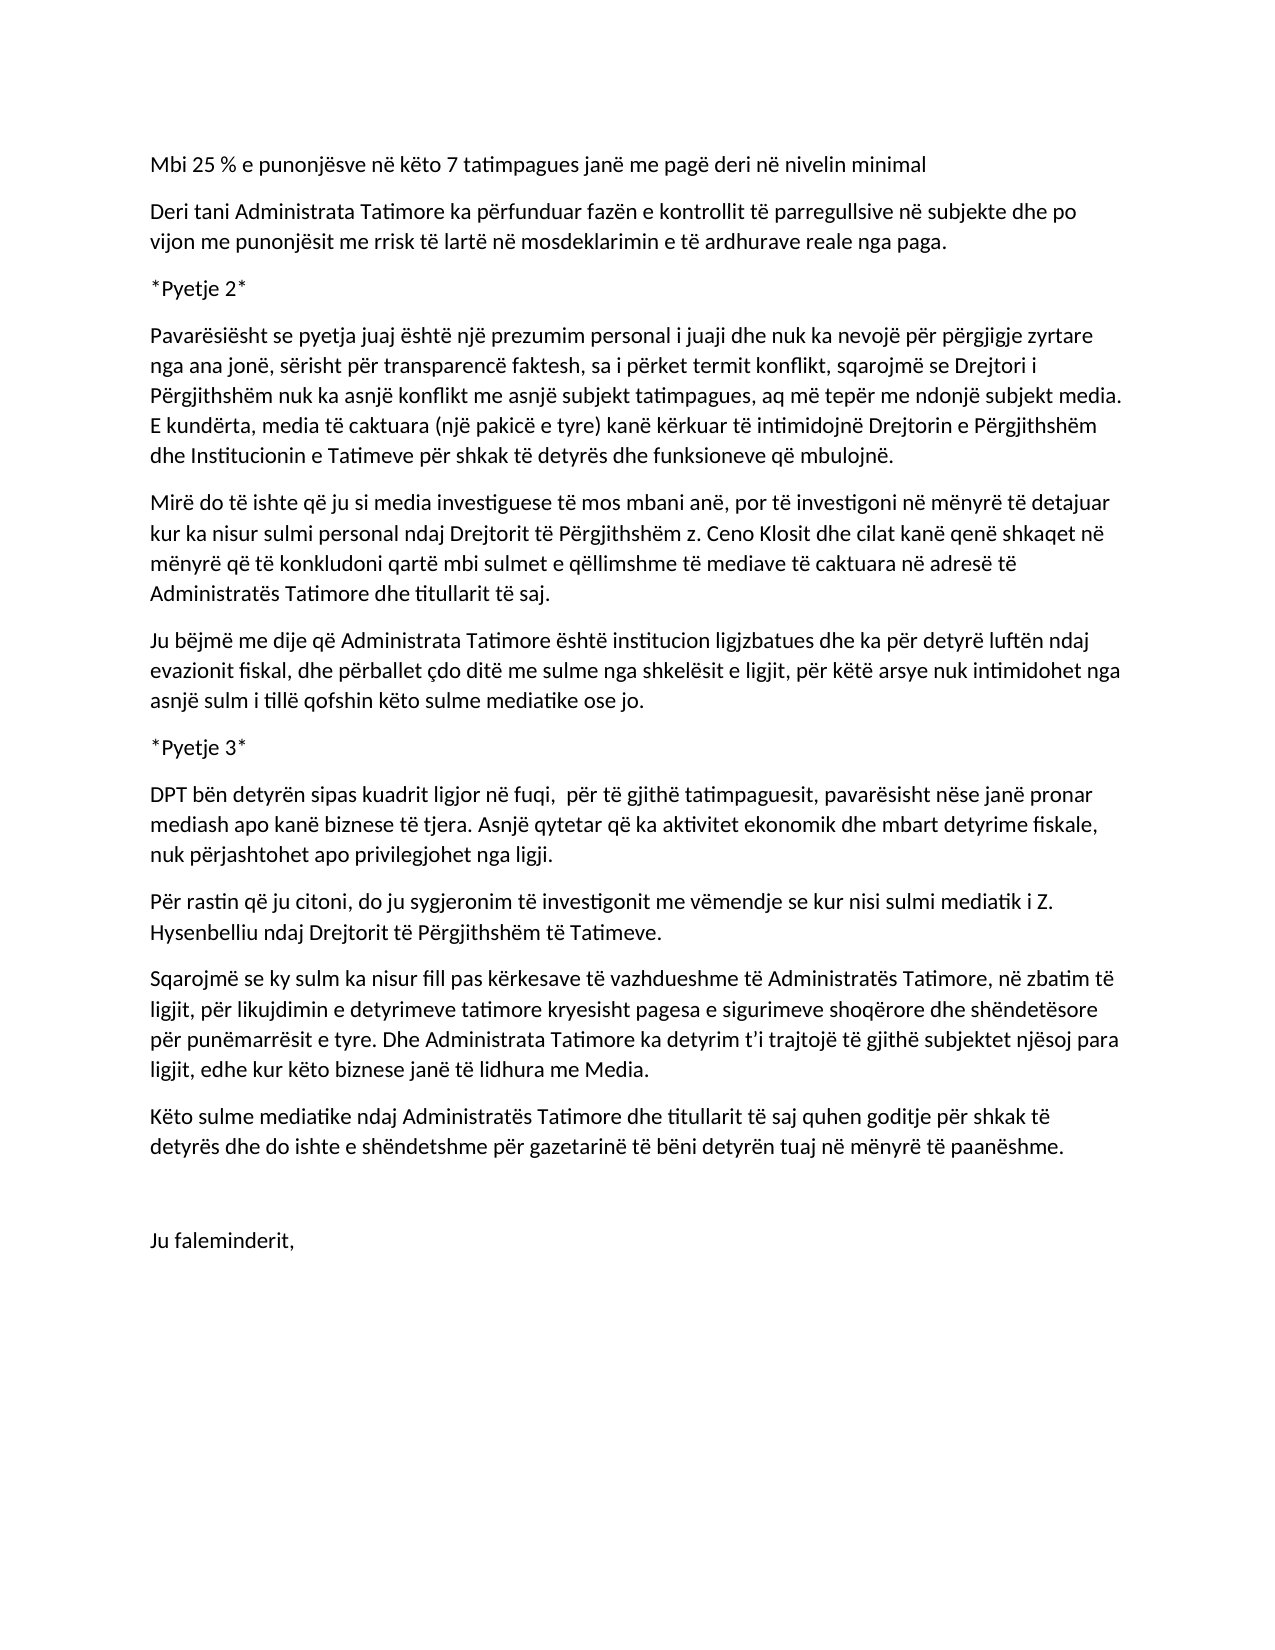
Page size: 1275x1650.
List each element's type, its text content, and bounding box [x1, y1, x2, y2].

text *Pyetje 2* [150, 274, 1125, 302]
text Mirë do të ishte që ju si media investiguese të mos mbani anë, por të investigoni në mënyrë të detajuar kur ka nisur sulmi personal ndaj Drejtorit të Përgjithshëm z. Ceno Klosit dhe cilat kanë qenë shkaqet në mënyrë që të konkludoni qartë mbi sulmet e qëllimshme të mediave të caktuara në adresë të Administratës Tatimore dhe titullarit të saj. [150, 488, 1125, 607]
text Ju bëjmë me dije që Administrata Tatimore është institucion ligjzbatues dhe ka për detyrë luftën ndaj evazionit fiskal, dhe përballet çdo ditë me sulme nga shkelësit e ligjit, për këtë arsye nuk intimidohet nga asnjë sulm i tillë qofshin këto sulme mediatike ose jo. [150, 626, 1125, 714]
text Sqarojmë se ky sulm ka nisur fill pas kërkesave të vazhdueshme të Administratës Tatimore, në zbatim të ligjit, për likujdimin e detyrimeve tatimore kryesisht pagesa e sigurimeve shoqërore dhe shëndetësore për punëmarrësit e tyre. Dhe Administrata Tatimore ka detyrim t’i trajtojë të gjithë subjektet njësoj para ligjit, edhe kur këto biznese janë të lidhura me Media. [150, 964, 1125, 1083]
text Pavarësiësht se pyetja juaj është një prezumim personal i juaji dhe nuk ka nevojë për përgjigje zyrtare nga ana jonë, sërisht për transparencë faktesh, sa i përket termit konflikt, sqarojmë se Drejtori i Përgjithshëm nuk ka asnjë konflikt me asnjë subjekt tatimpagues, aq më tepër me ndonjë subjekt media. E kundërta, media të caktuara (një pakicë e tyre) kanë kërkuar të intimidojnë Drejtorin e Përgjithshëm dhe Institucionin e Tatimeve për shkak të detyrës dhe funksioneve që mbulojnë. [150, 321, 1125, 470]
text *Pyetje 3* [150, 733, 1125, 761]
text Për rastin që ju citoni, do ju sygjeronim të investigonit me vëmendje se kur nisi sulmi mediatik i Z. Hysenbelliu ndaj Drejtorit të Përgjithshëm të Tatimeve. [150, 887, 1125, 946]
text Ju faleminderit, [150, 1226, 1125, 1254]
text Deri tani Administrata Tatimore ka përfunduar fazën e kontrollit të parregullsive në subjekte dhe po vijon me punonjësit me rrisk të lartë në mosdeklarimin e të ardhurave reale nga paga. [150, 197, 1125, 255]
text DPT bën detyrën sipas kuadrit ligjor në fuqi, për të gjithë tatimpaguesit, pavarësisht nëse janë pronar mediash apo kanë biznese të tjera. Asnjë qytetar që ka aktivitet ekonomik dhe mbart detyrime fiskale, nuk përjashtohet apo privilegjohet nga ligji. [150, 780, 1125, 869]
text Këto sulme mediatike ndaj Administratës Tatimore dhe titullarit të saj quhen goditje për shkak të detyrës dhe do ishte e shëndetshme për gazetarinë të bëni detyrën tuaj në mënyrë të paanëshme. [150, 1102, 1125, 1160]
text Mbi 25 % e punonjësve në këto 7 tatimpagues janë me pagë deri në nivelin minimal [150, 150, 1125, 178]
